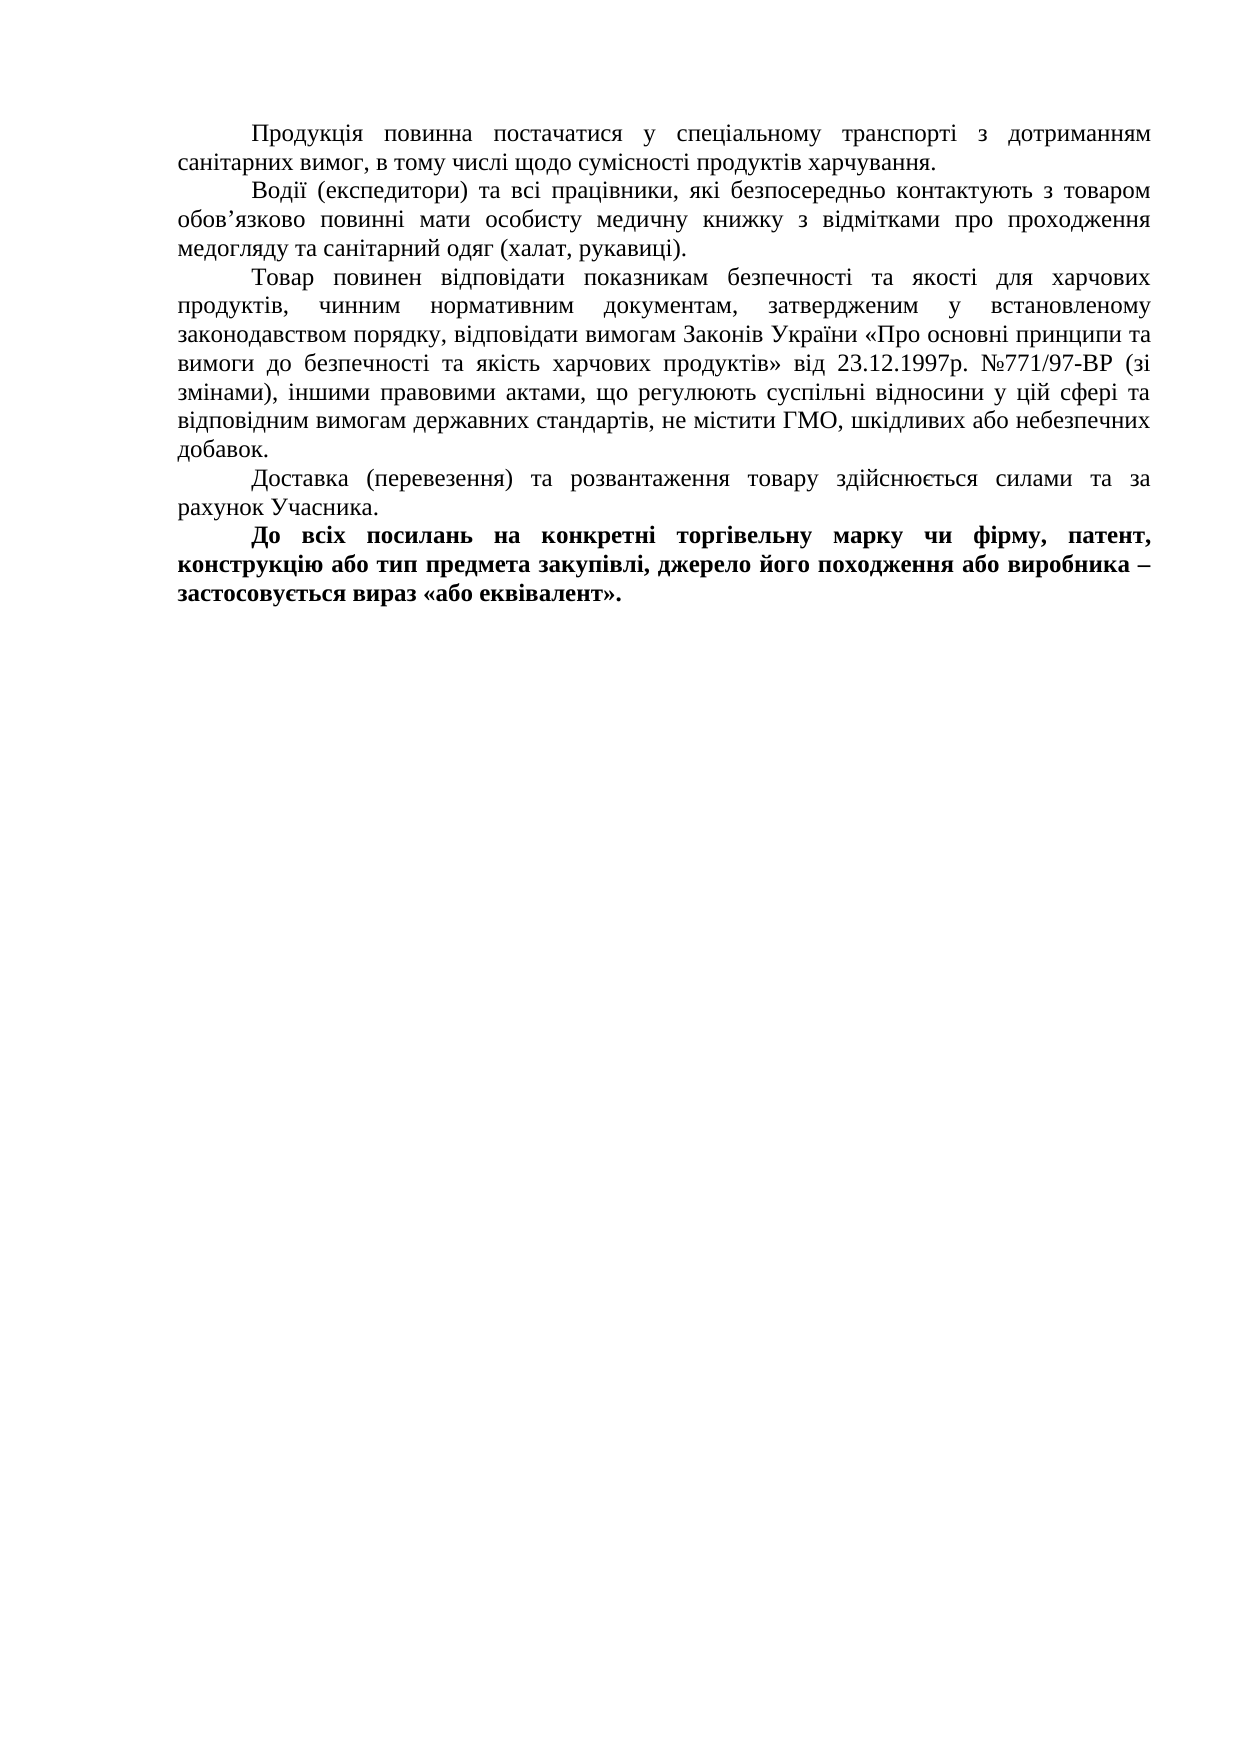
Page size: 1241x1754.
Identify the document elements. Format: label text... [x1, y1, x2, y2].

text До всіх посилань на конкретні торгівельну марку чи фірму, патент, конструкцію або тип предмета закупівлі, джерело його походження або виробника – застосовується вираз «або еквівалент». [177, 521, 1152, 607]
text Водії (експедитори) та всі працівники, які безпосередньо контактують з товаром обов’язково повинні мати особисту медичну книжку з відмітками про проходження медогляду та санітарний одяг (халат, рукавиці). [177, 176, 1152, 262]
text Доставка (перевезення) та розвантаження товару здійснюється силами та за рахунок Учасника. [177, 463, 1152, 521]
text Товар повинен відповідати показникам безпечності та якості для харчових продуктів, чинним нормативним документам, затвердженим у встановленому законодавством порядку, відповідати вимогам Законів України «Про основні принципи та вимоги до безпечності та якість харчових продуктів» від 23.12.1997р. №771/97-ВР (зі змінами), іншими правовими актами, що регулюють суспільні відносини у цій сфері та відповідним вимогам державних стандартів, не містити ГМО, шкідливих або небезпечних добавок. [177, 262, 1152, 463]
text Продукція повинна постачатися у спеціальному транспорті з дотриманням санітарних вимог, в тому числі щодо сумісності продуктів харчування. [177, 118, 1152, 176]
